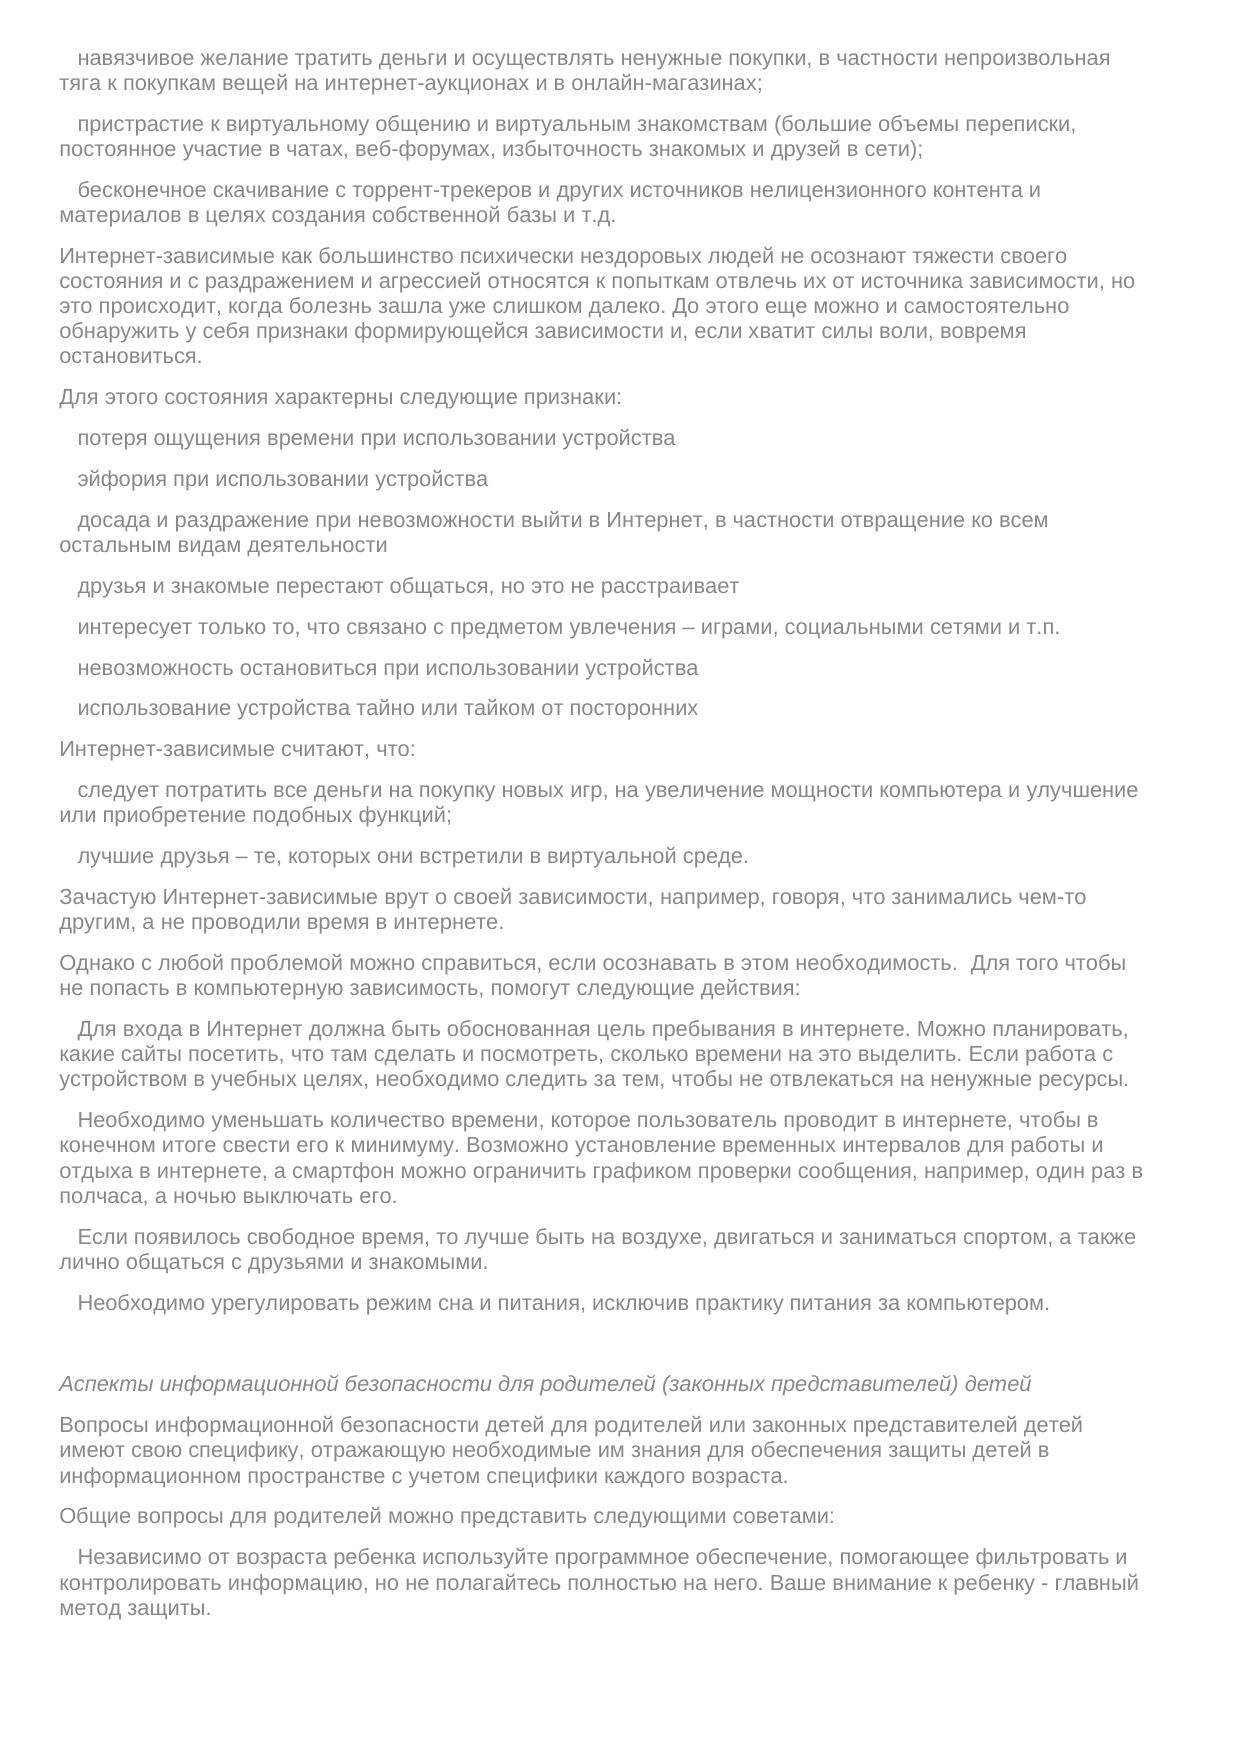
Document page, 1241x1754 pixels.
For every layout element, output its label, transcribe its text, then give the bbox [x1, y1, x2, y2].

text Если появилось свободное время, то лучше быть на воздухе, двигаться и заниматься спортом, а также лично общаться с друзьями и знакомыми. [59, 1223, 1152, 1274]
text Зачастую Интернет-зависимые врут о своей зависимости, например, говоря, что занимались чем-то другим, а не проводили время в интернете. [59, 884, 1152, 934]
text эйфория при использовании устройства [59, 466, 1152, 491]
text Необходимо уменьшать количество времени, которое пользователь проводит в интернете, чтобы в конечном итоге свести его к минимуму. Возможно установление временных интервалов для работы и отдыха в интернете, а смартфон можно ограничить графиком проверки сообщения, например, один раз в полчаса, а ночью выключать его. [59, 1107, 1152, 1208]
text досада и раздражение при невозможности выйти в Интернет, в частности отвращение ко всем остальным видам деятельности [59, 507, 1152, 557]
text Вопросы информационной безопасности детей для родителей или законных представителей детей имеют свою специфику, отражающую необходимые им знания для обеспечения защиты детей в информационном пространстве с учетом специфики каждого возраста. [59, 1412, 1152, 1488]
text следует потратить все деньги на покупку новых игр, на увеличение мощности компьютера и улучшение или приобретение подобных функций; [59, 777, 1152, 827]
text Аспекты информационной безопасности для родителей (законных представителей) детей [59, 1371, 1152, 1396]
text Независимо от возраста ребенка используйте программное обеспечение, помогающее фильтровать и контролировать информацию, но не полагайтесь полностью на него. Ваше внимание к ребенку - главный метод защиты. [59, 1544, 1152, 1620]
text Для входа в Интернет должна быть обоснованная цель пребывания в интернете. Можно планировать, какие сайты посетить, что там сделать и посмотреть, сколько времени на это выделить. Если работа с устройством в учебных целях, необходимо следить за тем, чтобы не отвлекаться на ненужные ресурсы. [59, 1016, 1152, 1091]
text Интернет-зависимые считают, что: [59, 736, 1152, 761]
text друзья и знакомые перестают общаться, но это не расстраивает [59, 573, 1152, 598]
text лучшие друзья – те, которых они встретили в виртуальной среде. [59, 843, 1152, 868]
text пристрастие к виртуальному общению и виртуальным знакомствам (большие объемы переписки, постоянное участие в чатах, веб-форумах, избыточность знакомых и друзей в сети); [59, 110, 1152, 161]
text невозможность остановиться при использовании устройства [59, 654, 1152, 679]
text Однако с любой проблемой можно справиться, если осознавать в этом необходимость. Для того чтобы не попасть в компьютерную зависимость, помогут следующие действия: [59, 950, 1152, 1000]
text Общие вопросы для родителей можно представить следующими советами: [59, 1503, 1152, 1528]
text Для этого состояния характерны следующие признаки: [59, 384, 1152, 409]
text Интернет-зависимые как большинство психически нездоровых людей не осознают тяжести своего состояния и с раздражением и агрессией относятся к попыткам отвлечь их от источника зависимости, но это происходит, когда болезнь зашла уже слишком далеко. До этого еще можно и самостоятельно обнаружить у себя признаки формирующейся зависимости и, если хватит силы воли, вовремя остановиться. [59, 242, 1152, 368]
text использование устройства тайно или тайком от посторонних [59, 695, 1152, 720]
text потеря ощущения времени при использовании устройства [59, 425, 1152, 450]
text интересует только то, что связано с предметом увлечения – играми, социальными сетями и т.п. [59, 613, 1152, 639]
text Необходимо урегулировать режим сна и питания, исключив практику питания за компьютером. [59, 1289, 1152, 1315]
text навязчивое желание тратить деньги и осуществлять ненужные покупки, в частности непроизвольная тяга к покупкам вещей на интернет-аукционах и в онлайн-магазинах; [59, 44, 1152, 95]
text бесконечное скачивание с торрент-трекеров и других источников нелицензионного контента и материалов в целях создания собственной базы и т.д. [59, 176, 1152, 227]
